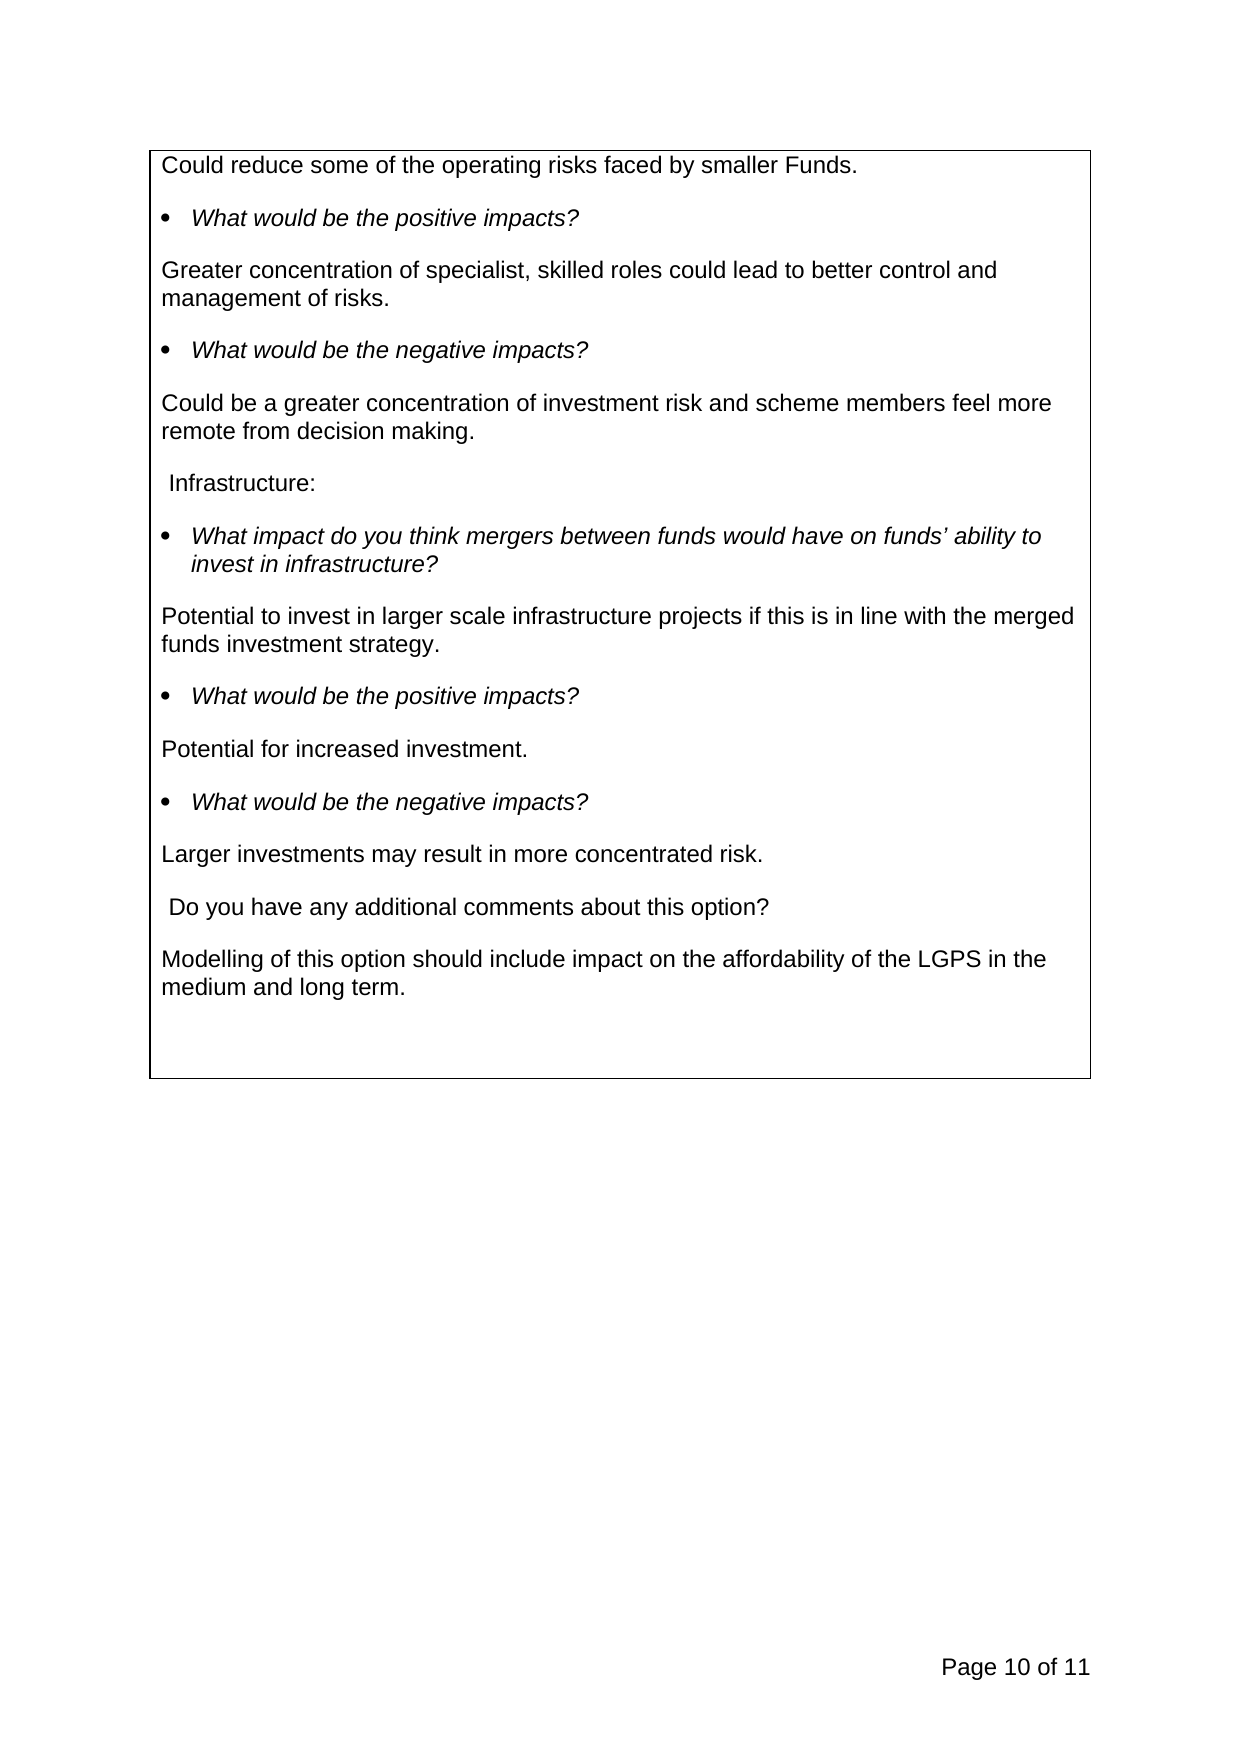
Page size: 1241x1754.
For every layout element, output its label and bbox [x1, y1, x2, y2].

table_cell [151, 151, 1090, 1078]
